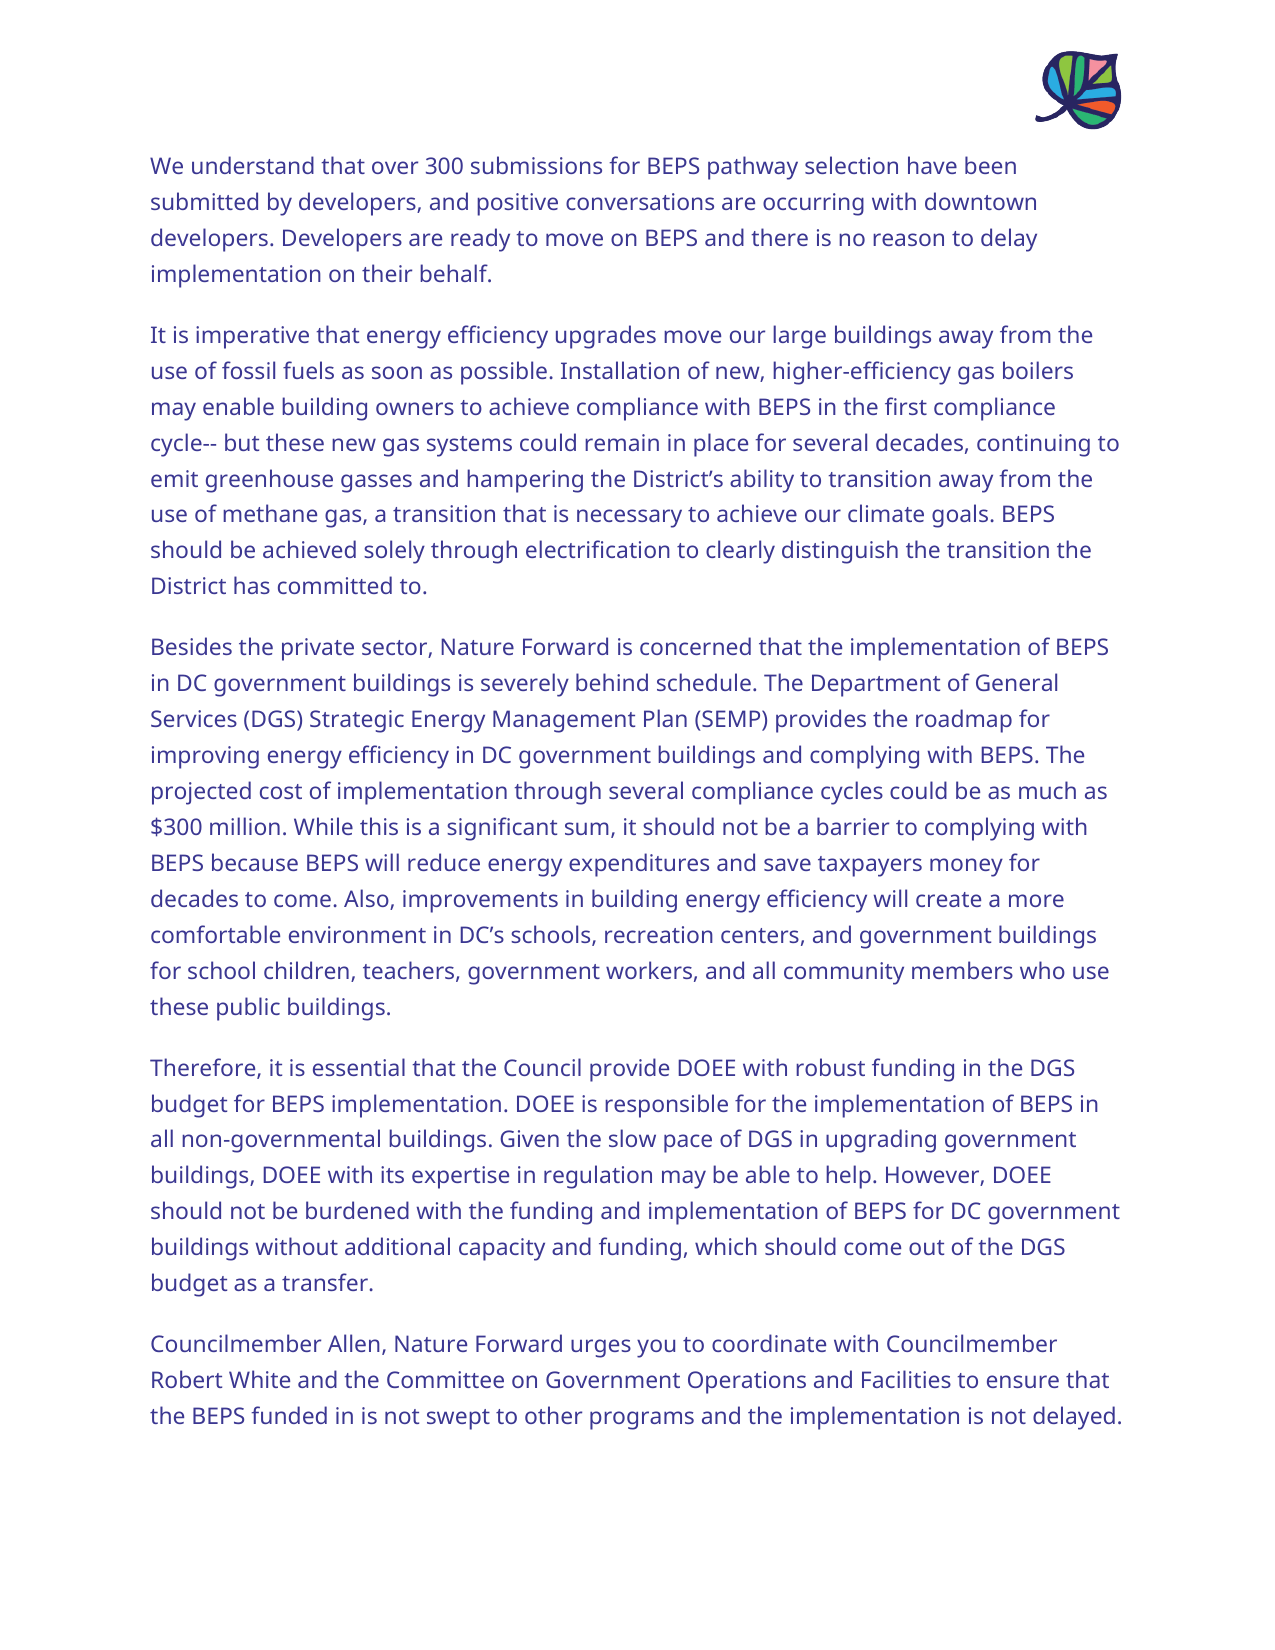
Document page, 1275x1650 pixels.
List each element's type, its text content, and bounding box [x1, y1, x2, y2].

text Besides the private sector, Nature Forward is concerned that the implementation of BEPS in DC government buildings is severely behind schedule. The Department of General Services (DGS) Strategic Energy Management Plan (SEMP) provides the roadmap for improving energy efficiency in DC government buildings and complying with BEPS. The projected cost of implementation through several compliance cycles could be as much as $300 million. While this is a significant sum, it should not be a barrier to complying with BEPS because BEPS will reduce energy expenditures and save taxpayers money for decades to come. Also, improvements in building energy efficiency will create a more comfortable environment in DC’s schools, recreation centers, and government buildings for school children, teachers, government workers, and all community members who use these public buildings. [150, 631, 1125, 1022]
picture [1030, 50, 1125, 131]
text We understand that over 300 submissions for BEPS pathway selection have been submitted by developers, and positive conversations are occurring with downtown developers. Developers are ready to move on BEPS and there is no reason to delay implementation on their behalf. [150, 150, 1125, 289]
text Therefore, it is essential that the Council provide DOEE with robust funding in the DGS budget for BEPS implementation. DOEE is responsible for the implementation of BEPS in all non-governmental buildings. Given the slow pace of DGS in upgrading government buildings, DOEE with its expertise in regulation may be able to help. However, DOEE should not be burdened with the funding and implementation of BEPS for DC government buildings without additional capacity and funding, which should come out of the DGS budget as a transfer. [150, 1052, 1125, 1298]
text Councilmember Allen, Nature Forward urges you to coordinate with Councilmember Robert White and the Committee on Government Operations and Facilities to ensure that the BEPS funded in is not swept to other programs and the implementation is not delayed. [150, 1328, 1125, 1431]
text It is imperative that energy efficiency upgrades move our large buildings away from the use of fossil fuels as soon as possible. Installation of new, higher-efficiency gas boilers may enable building owners to achieve compliance with BEPS in the first compliance cycle-- but these new gas systems could remain in place for several decades, continuing to emit greenhouse gasses and hampering the District’s ability to transition away from the use of methane gas, a transition that is necessary to achieve our climate goals. BEPS should be achieved solely through electrification to clearly distinguish the transition the District has committed to. [150, 319, 1125, 602]
